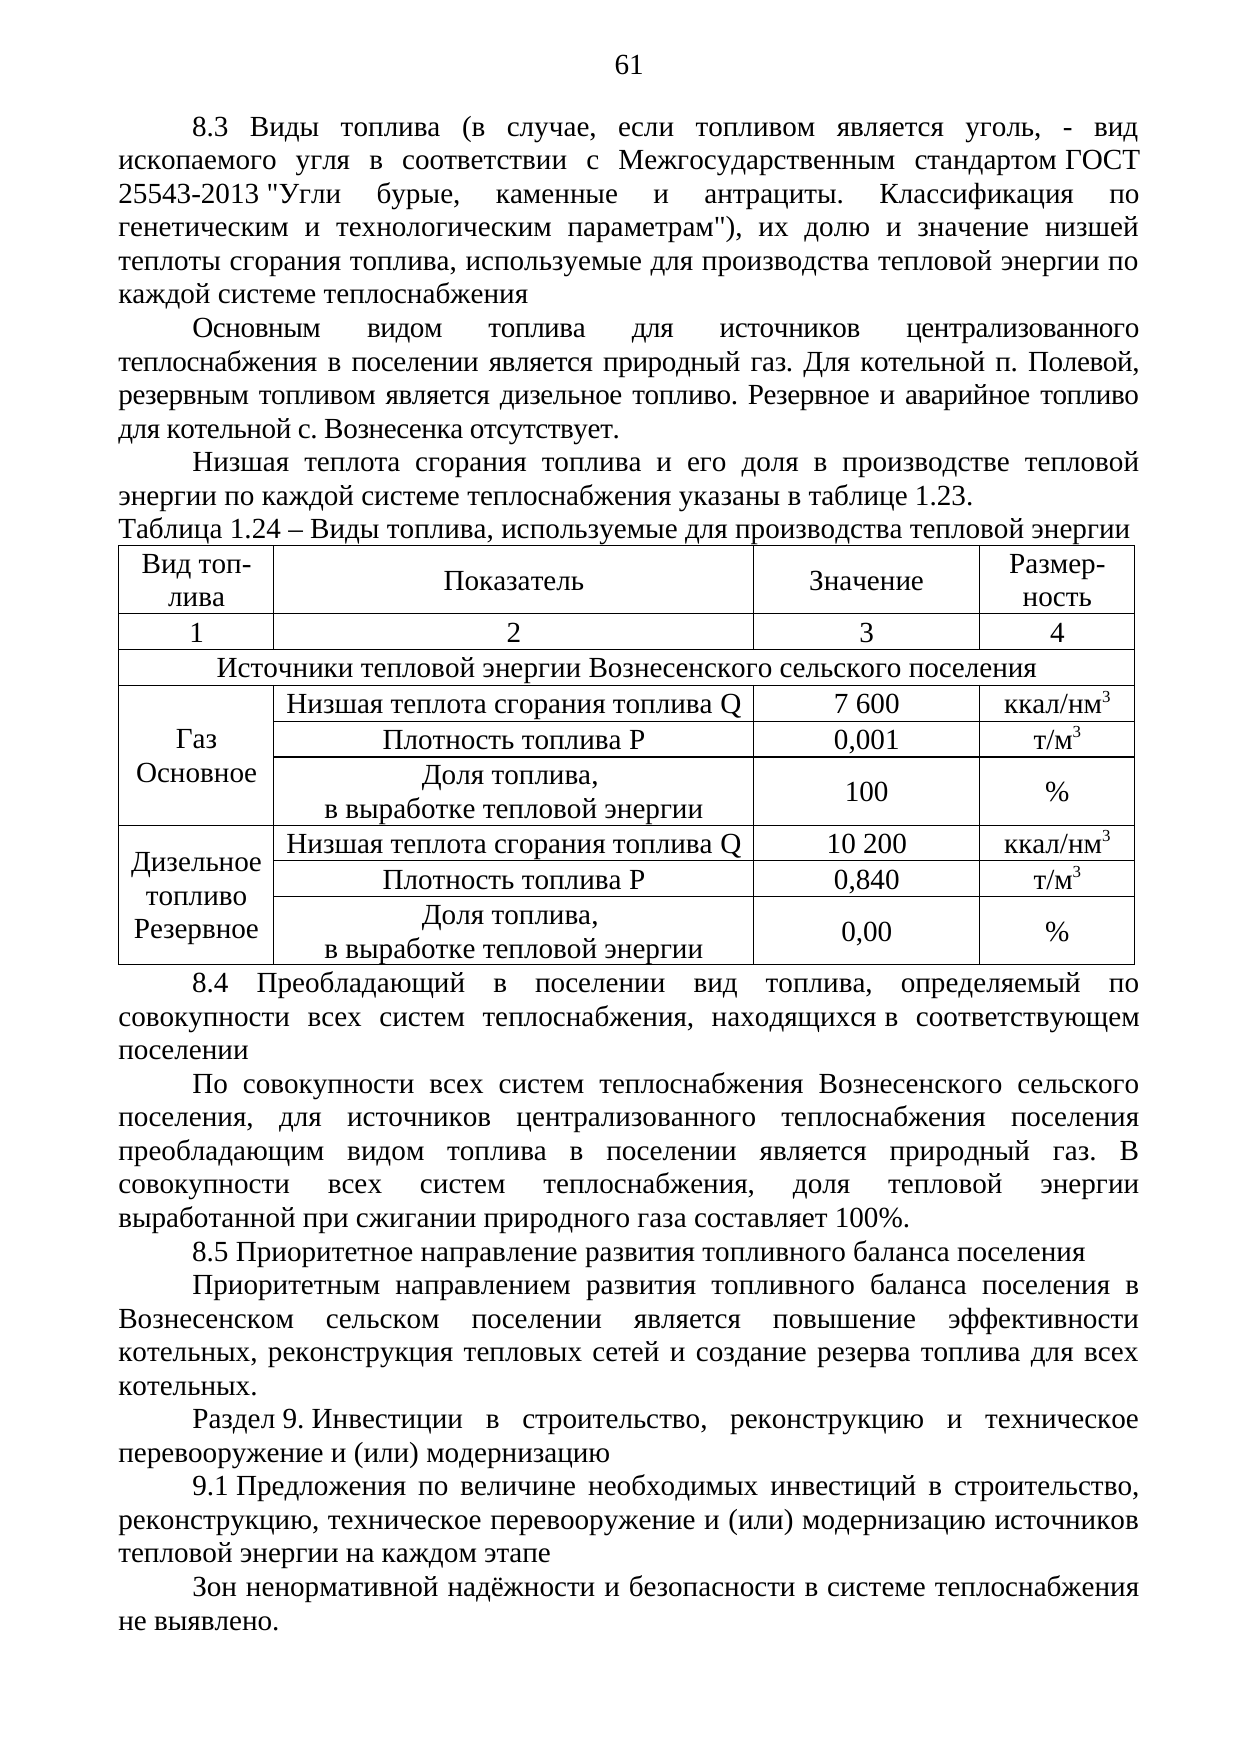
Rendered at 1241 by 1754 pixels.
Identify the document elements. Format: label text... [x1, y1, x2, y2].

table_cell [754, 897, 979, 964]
subtitle 8.3 Виды топлива (в случае, если топливом является уголь, - вид ископаемого угля в соответствии с Межгосударственным стандартом ГОСТ 25543-2013 "Угли бурые, каменные и антрациты. Классификация по генетическим и технологическим параметрам"), их долю и значение низшей теплоты сгорания топлива, используемые для производства тепловой энергии по каждой системе теплоснабжения [118, 109, 1140, 310]
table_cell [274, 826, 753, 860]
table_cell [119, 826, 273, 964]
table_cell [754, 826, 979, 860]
subtitle 8.4 Преобладающий в поселении вид топлива, определяемый по совокупности всех систем теплоснабжения, находящихся в соответствующем поселении [118, 965, 1140, 1066]
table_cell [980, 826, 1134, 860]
text Низшая теплота сгорания топлива и его доля в производстве тепловой энергии по каждой системе теплоснабжения указаны в таблице 1.23. [118, 444, 1140, 511]
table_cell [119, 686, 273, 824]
text Раздел 9. Инвестиции в строительство, реконструкцию и техническое перевооружение и (или) модернизацию [118, 1401, 1140, 1468]
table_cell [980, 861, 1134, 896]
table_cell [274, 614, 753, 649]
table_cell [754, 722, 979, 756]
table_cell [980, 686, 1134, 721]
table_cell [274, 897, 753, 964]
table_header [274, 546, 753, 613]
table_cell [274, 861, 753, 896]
subtitle 8.5 Приоритетное направление развития топливного баланса поселения [118, 1234, 1140, 1267]
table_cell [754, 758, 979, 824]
text 9.1 Предложения по величине необходимых инвестиций в строительство, реконструкцию, техническое перевооружение и (или) модернизацию источников тепловой энергии на каждом этапе [118, 1468, 1140, 1569]
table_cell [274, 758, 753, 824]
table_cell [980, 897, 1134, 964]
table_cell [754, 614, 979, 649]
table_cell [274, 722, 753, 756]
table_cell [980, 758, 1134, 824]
text Приоритетным направлением развития топливного баланса поселения в Вознесенском сельском поселении является повышение эффективности котельных, реконструкция тепловых сетей и создание резерва топлива для всех котельных. [118, 1267, 1140, 1401]
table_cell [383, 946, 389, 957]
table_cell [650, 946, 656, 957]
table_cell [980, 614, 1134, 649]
list – Виды топлива, используемые для производства тепловой энергии [118, 511, 1140, 545]
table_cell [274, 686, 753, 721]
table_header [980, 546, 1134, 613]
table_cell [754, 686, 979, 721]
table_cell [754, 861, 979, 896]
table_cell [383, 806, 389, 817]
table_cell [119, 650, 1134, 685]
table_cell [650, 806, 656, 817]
text Зон ненормативной надёжности и безопасности в системе теплоснабжения не выявлено. [118, 1569, 1140, 1636]
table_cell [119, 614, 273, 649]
text По совокупности всех систем теплоснабжения Вознесенского сельского поселения, для источников централизованного теплоснабжения поселения преобладающим видом топлива в поселении является природный газ. В совокупности всех систем теплоснабжения, доля тепловой энергии выработанной при сжигании природного газа составляет 100%. [118, 1066, 1140, 1234]
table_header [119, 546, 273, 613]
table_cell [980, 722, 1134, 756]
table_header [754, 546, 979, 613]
